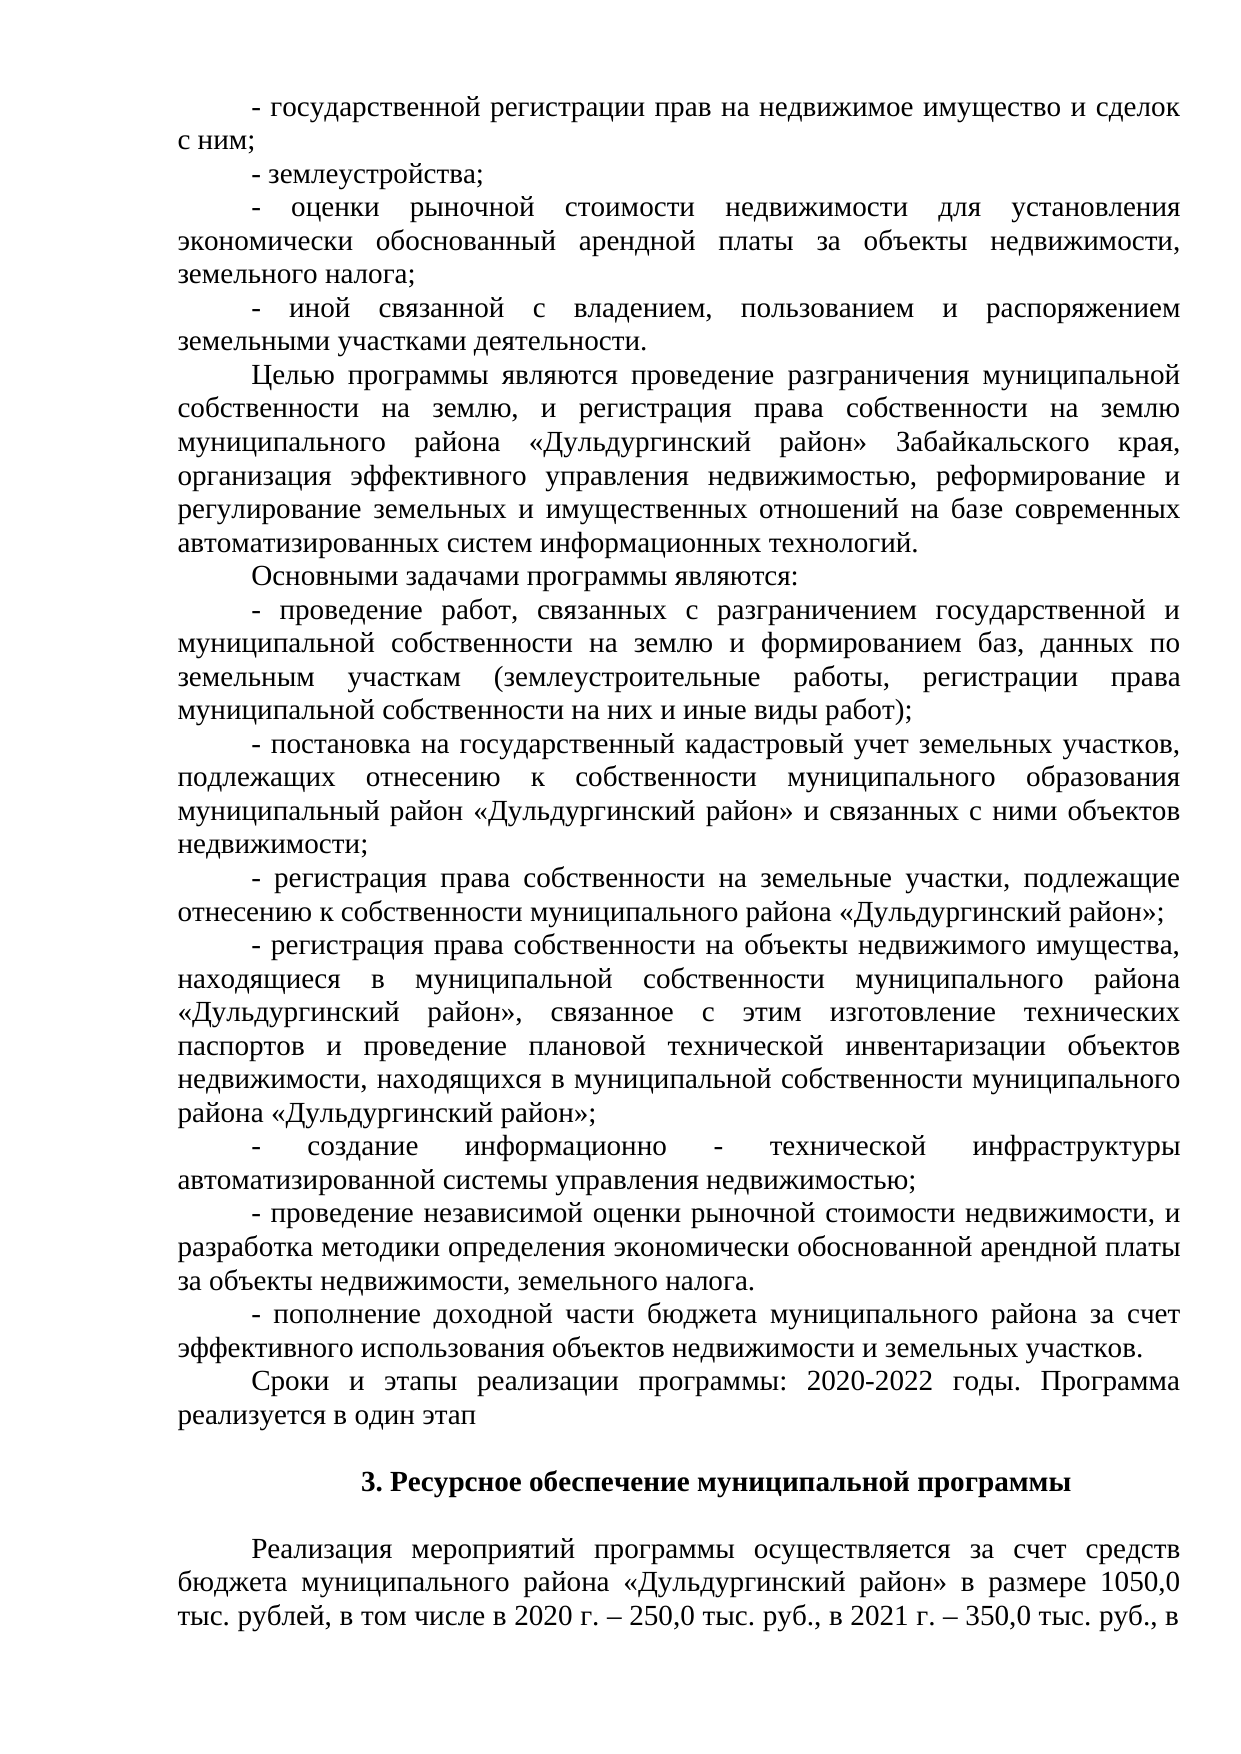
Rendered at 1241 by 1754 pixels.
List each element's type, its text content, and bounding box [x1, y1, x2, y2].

text - государственной регистрации прав на недвижимое имущество и сделок с ним; [177, 89, 1181, 156]
text - постановка на государственный кадастровый учет земельных участков, подлежащих отнесению к собственности муниципального образования муниципальный район «Дульдургинский район» и связанных с ними объектов недвижимости; [177, 726, 1181, 860]
text - создание информационно - технической инфраструктуры автоматизированной системы управления недвижимостью; [177, 1128, 1181, 1196]
text - проведение независимой оценки рыночной стоимости недвижимости, и разработка методики определения экономически обоснованной арендной платы за объекты недвижимости, земельного налога. [177, 1196, 1181, 1296]
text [177, 1531, 1181, 1632]
text Основными задачами программы являются: [177, 558, 1181, 592]
text - иной связанной с владением, пользованием и распоряжением земельными участками деятельности. [177, 290, 1181, 357]
text - проведение работ, связанных с разграничением государственной и муниципальной собственности на землю и формированием баз, данных по земельным участкам (землеустроительные работы, регистрации права муниципальной собственности на них и иные виды работ); [177, 592, 1181, 726]
text 3. Ресурсное обеспечение муниципальной программы [177, 1464, 1181, 1497]
text - регистрация права собственности на объекты недвижимого имущества, находящиеся в муниципальной собственности муниципального района «Дульдургинский район», связанное с этим изготовление технических паспортов и проведение плановой технической инвентаризации объектов недвижимости, находящихся в муниципальной собственности муниципального района «Дульдургинский район»; [177, 927, 1181, 1128]
text - регистрация права собственности на земельные участки, подлежащие отнесению к собственности муниципального района «Дульдургинский район»; [177, 860, 1181, 927]
text Целью программы являются проведение разграничения муниципальной собственности на землю, и регистрация права собственности на землю муниципального района «Дульдургинский район» Забайкальского края, организация эффективного управления недвижимостью, реформирование и регулирование земельных и имущественных отношений на базе современных автоматизированных систем информационных технологий. [177, 357, 1181, 558]
text Сроки и этапы реализации программы: 2020-2022 годы. Программа реализуется в один этап [177, 1363, 1181, 1430]
text - землеустройства; [177, 156, 1181, 189]
text - оценки рыночной стоимости недвижимости для установления экономически обоснованный арендной платы за объекты недвижимости, земельного налога; [177, 189, 1181, 290]
text - пополнение доходной части бюджета муниципального района за счет эффективного использования объектов недвижимости и земельных участков. [177, 1296, 1181, 1363]
